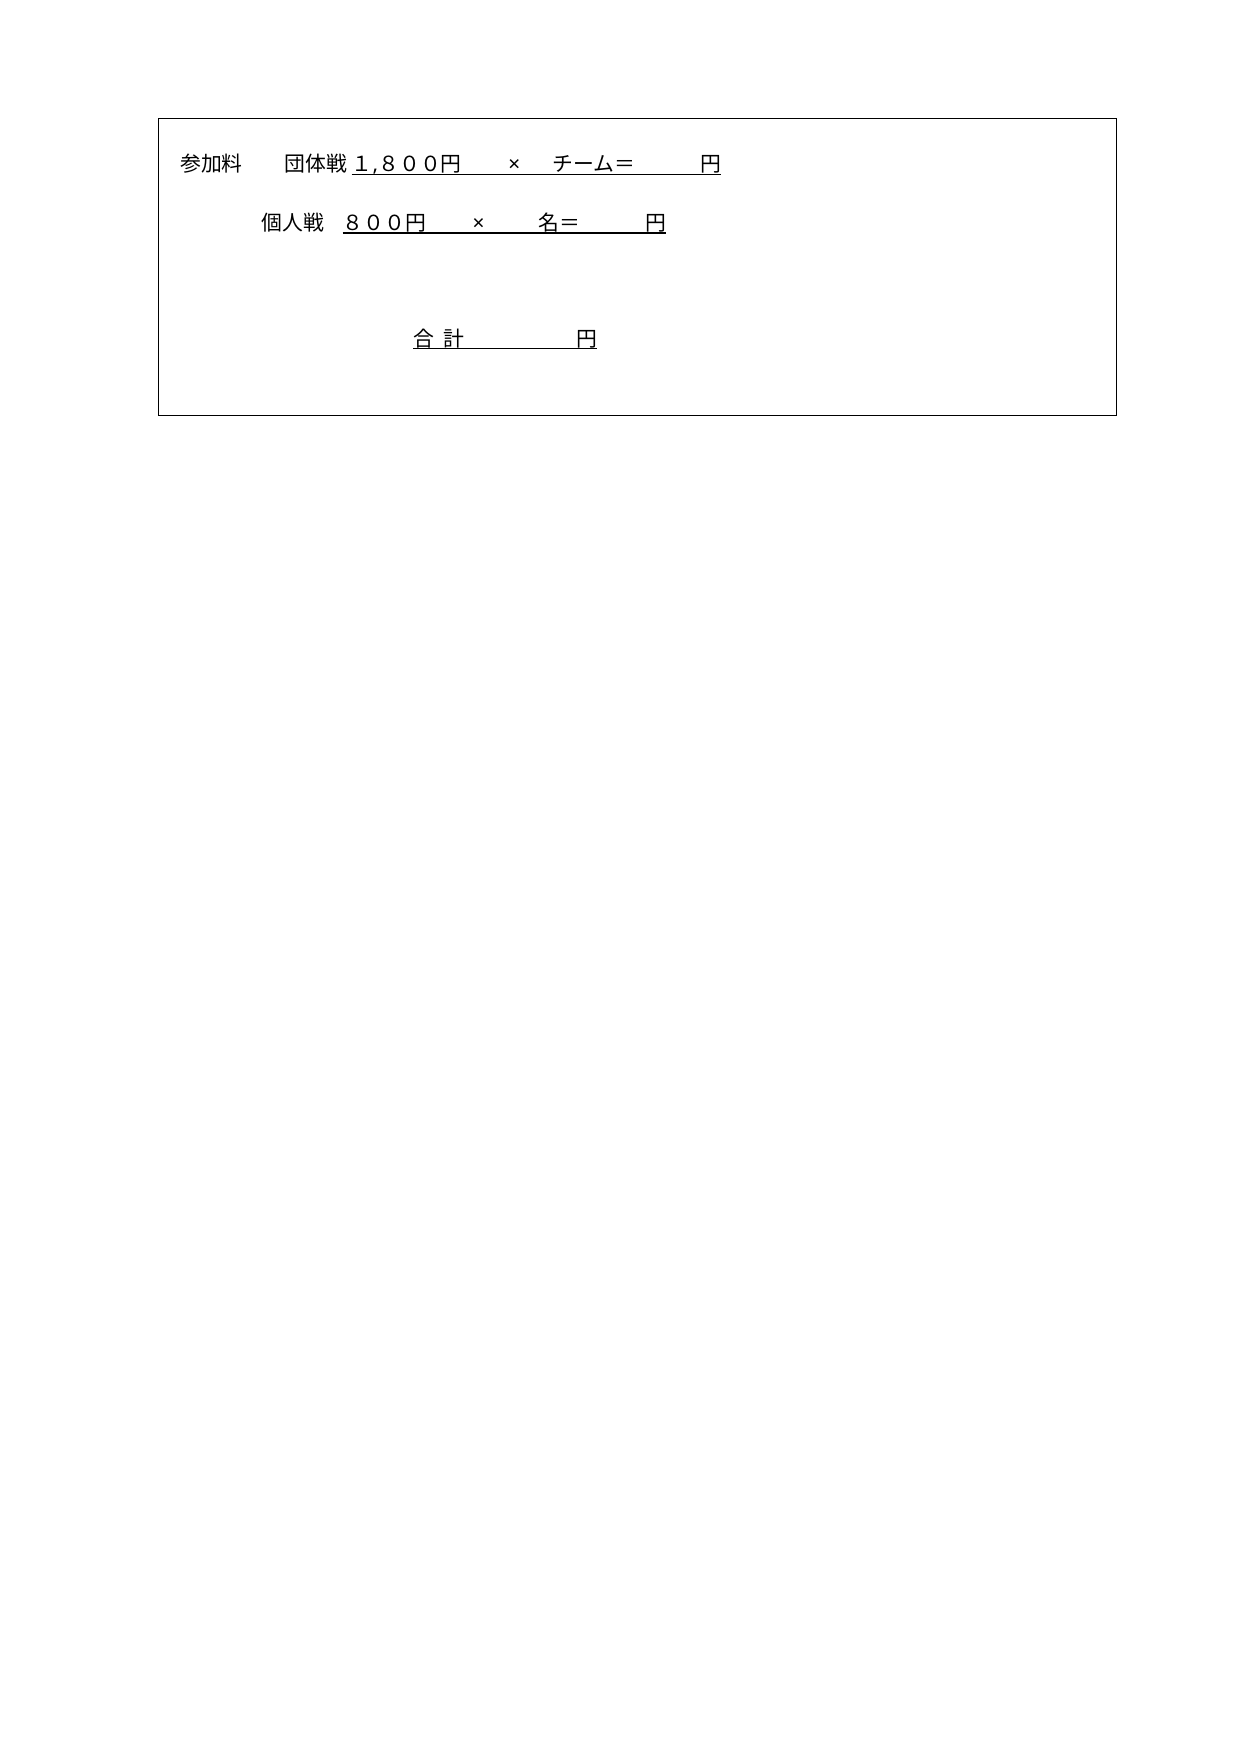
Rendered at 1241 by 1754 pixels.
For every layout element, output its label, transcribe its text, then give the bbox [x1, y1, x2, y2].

table_header 参加料 団体戦 １,８００円 × チーム＝ 円 個人戦 ８００円 × 名＝ 円 合 計 円 [159, 119, 1116, 415]
